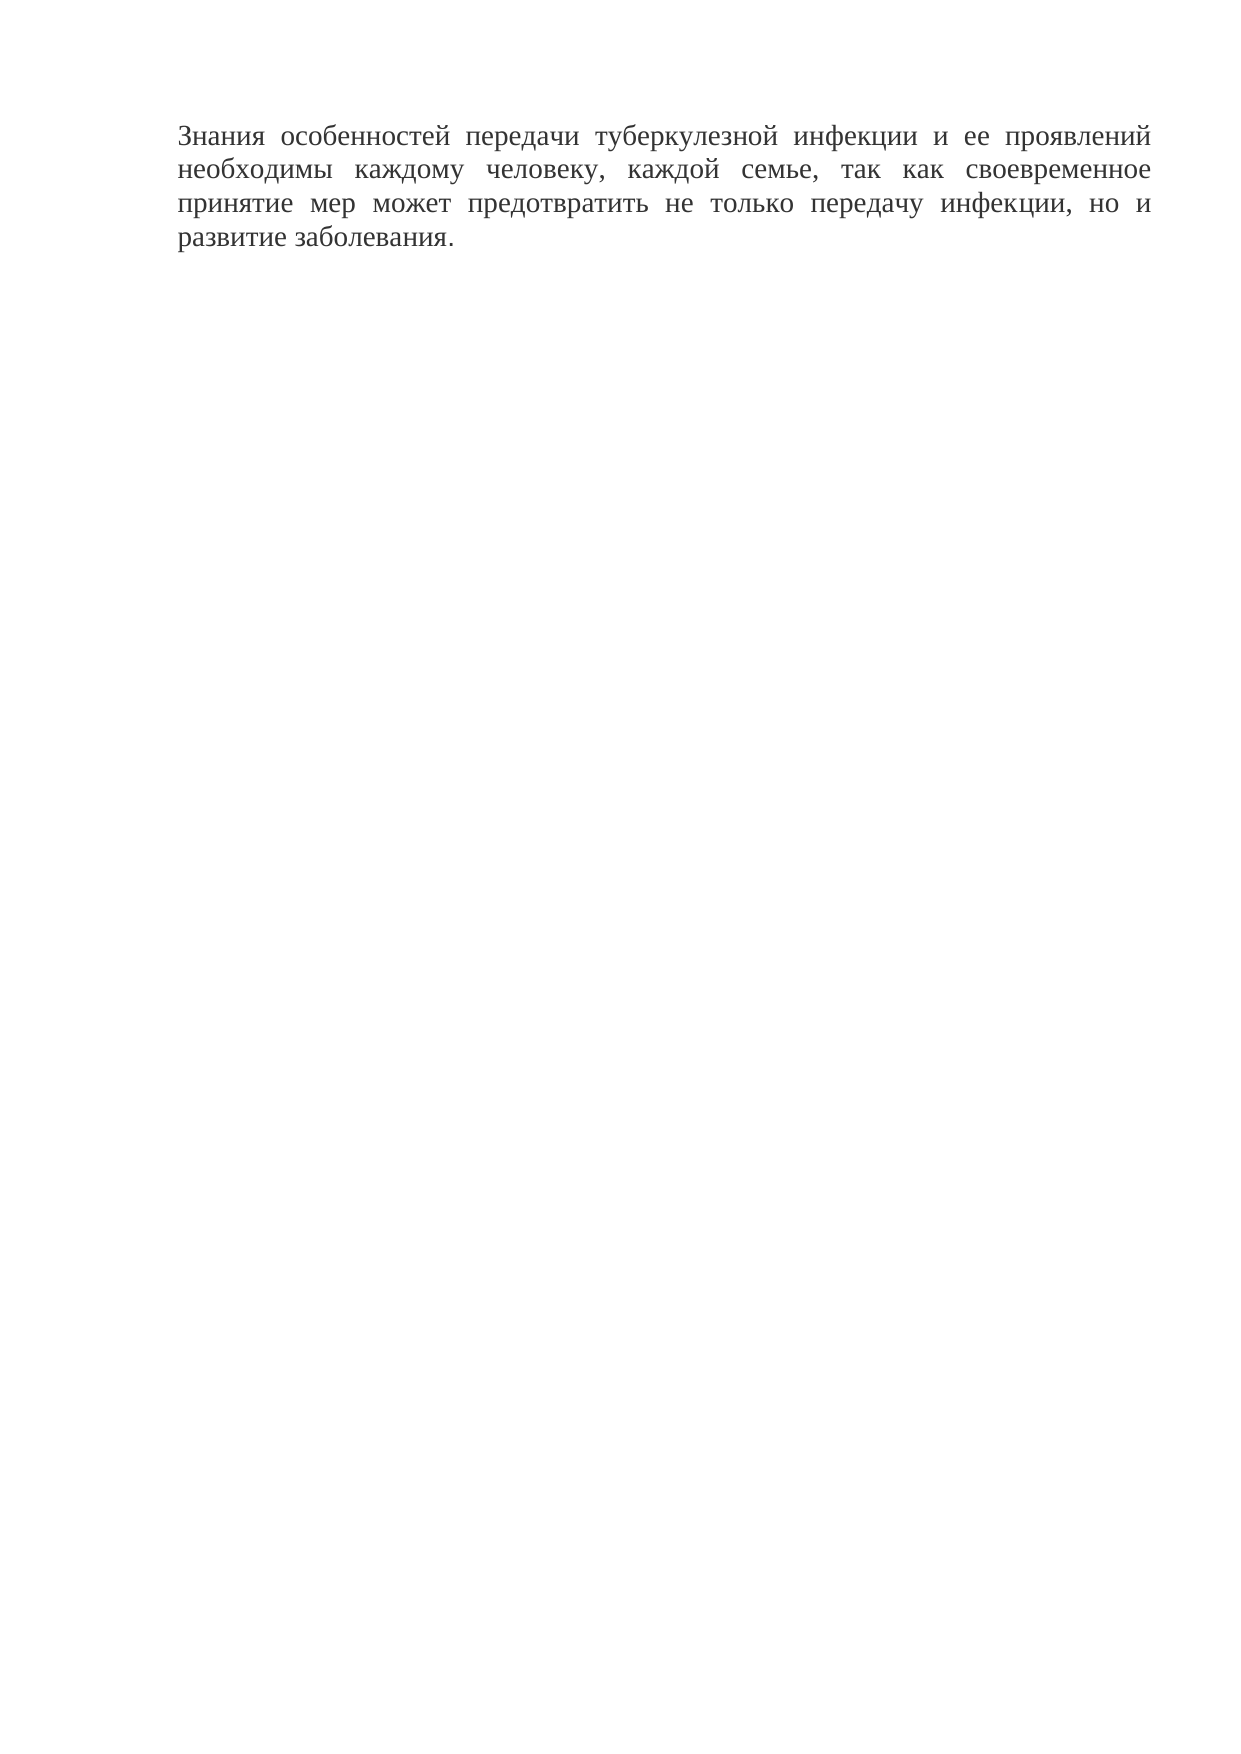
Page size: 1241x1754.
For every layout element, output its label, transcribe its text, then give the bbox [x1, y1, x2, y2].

text Знания особенностей передачи туберкулезной инфекции и ее проявлений необходимы каждому человеку, каждой семье, так как своевременное принятие мер может предотвратить не только передачу инфекции, но и развитие заболевания. [177, 118, 1152, 252]
